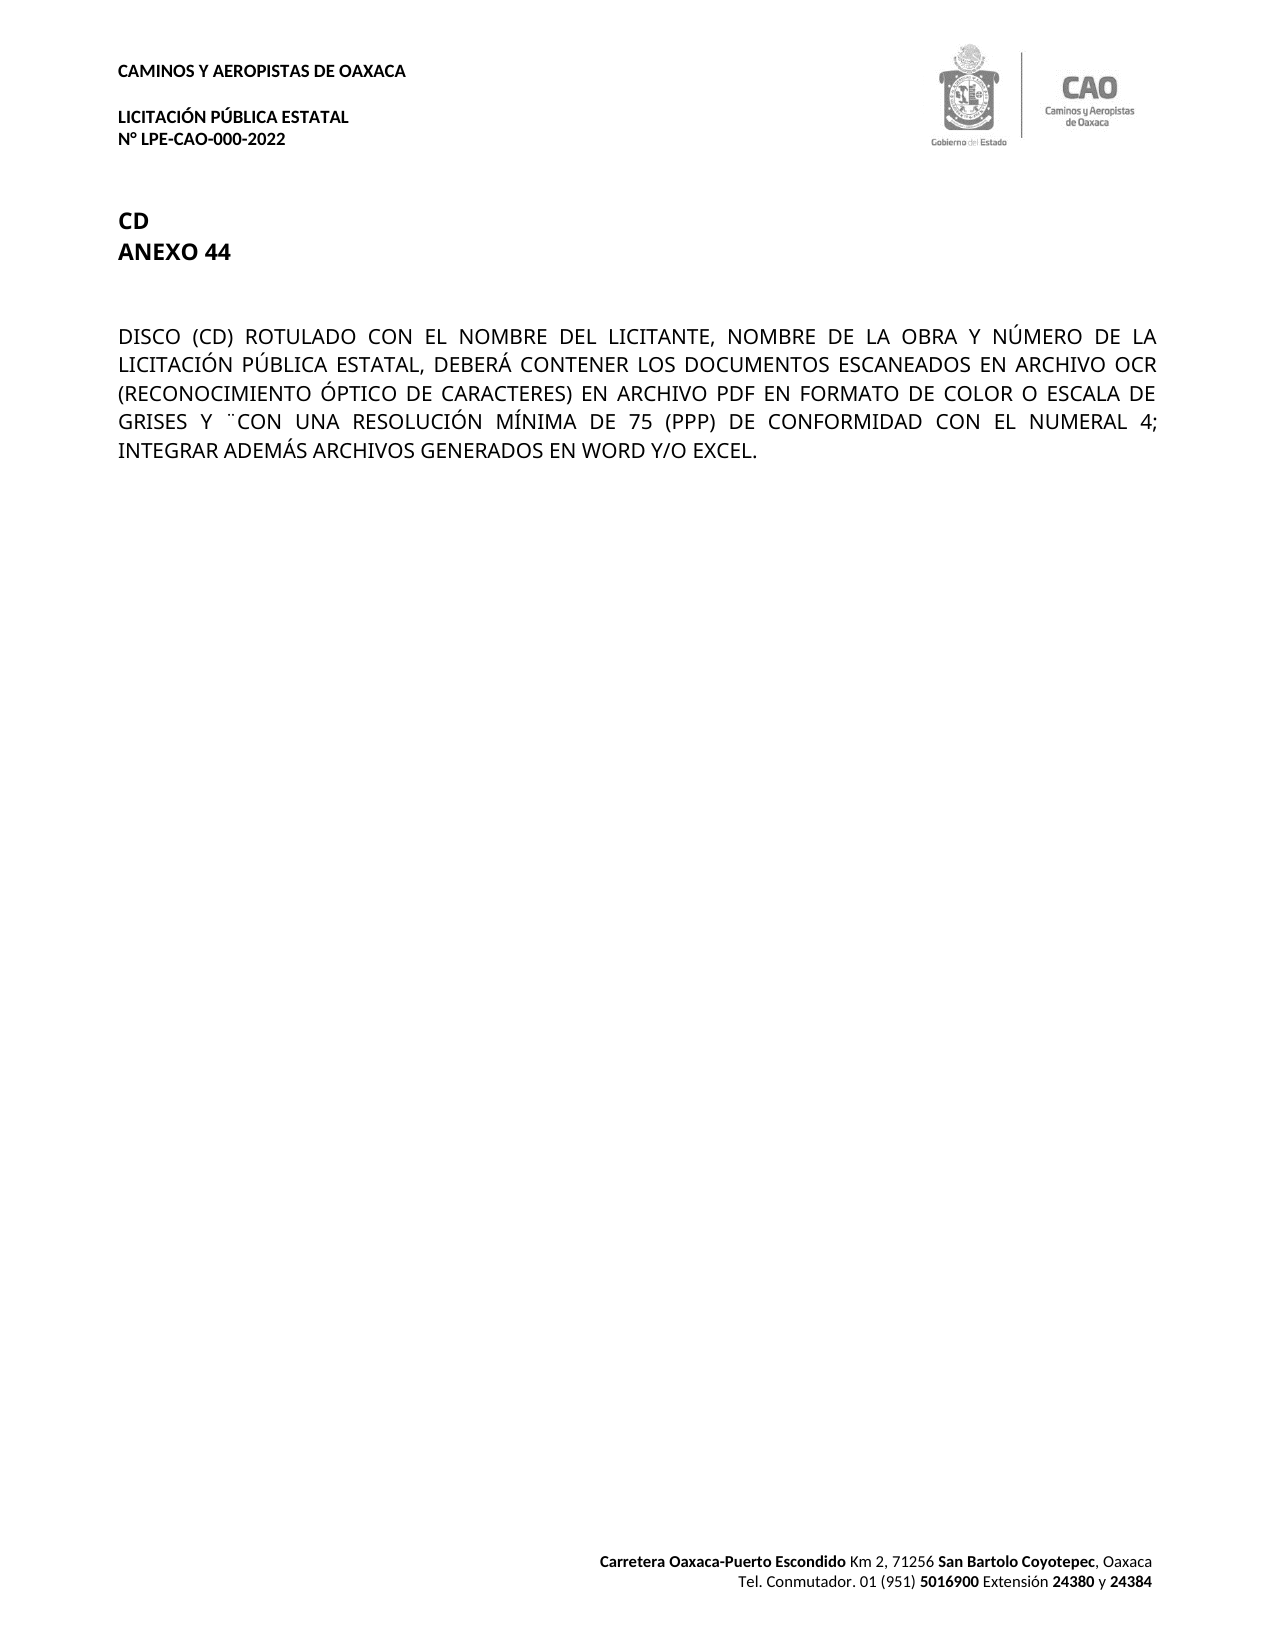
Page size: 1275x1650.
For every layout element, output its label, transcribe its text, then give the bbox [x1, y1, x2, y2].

picture [923, 37, 1142, 163]
text DISCO (CD) ROTULADO CON EL NOMBRE DEL LICITANTE, NOMBRE DE LA OBRA Y NÚMERO DE LA LICITACIÓN PÚBLICA ESTATAL, DEBERÁ CONTENER LOS DOCUMENTOS ESCANEADOS EN ARCHIVO OCR (RECONOCIMIENTO ÓPTICO DE CARACTERES) EN ARCHIVO PDF EN FORMATO DE COLOR O ESCALA DE GRISES Y ¨CON UNA RESOLUCIÓN MÍNIMA DE 75 (PPP) DE CONFORMIDAD CON EL NUMERAL 4; INTEGRAR ADEMÁS ARCHIVOS GENERADOS EN WORD Y/O EXCEL. [118, 322, 1157, 464]
text CD ANEXO 44 [118, 205, 232, 267]
